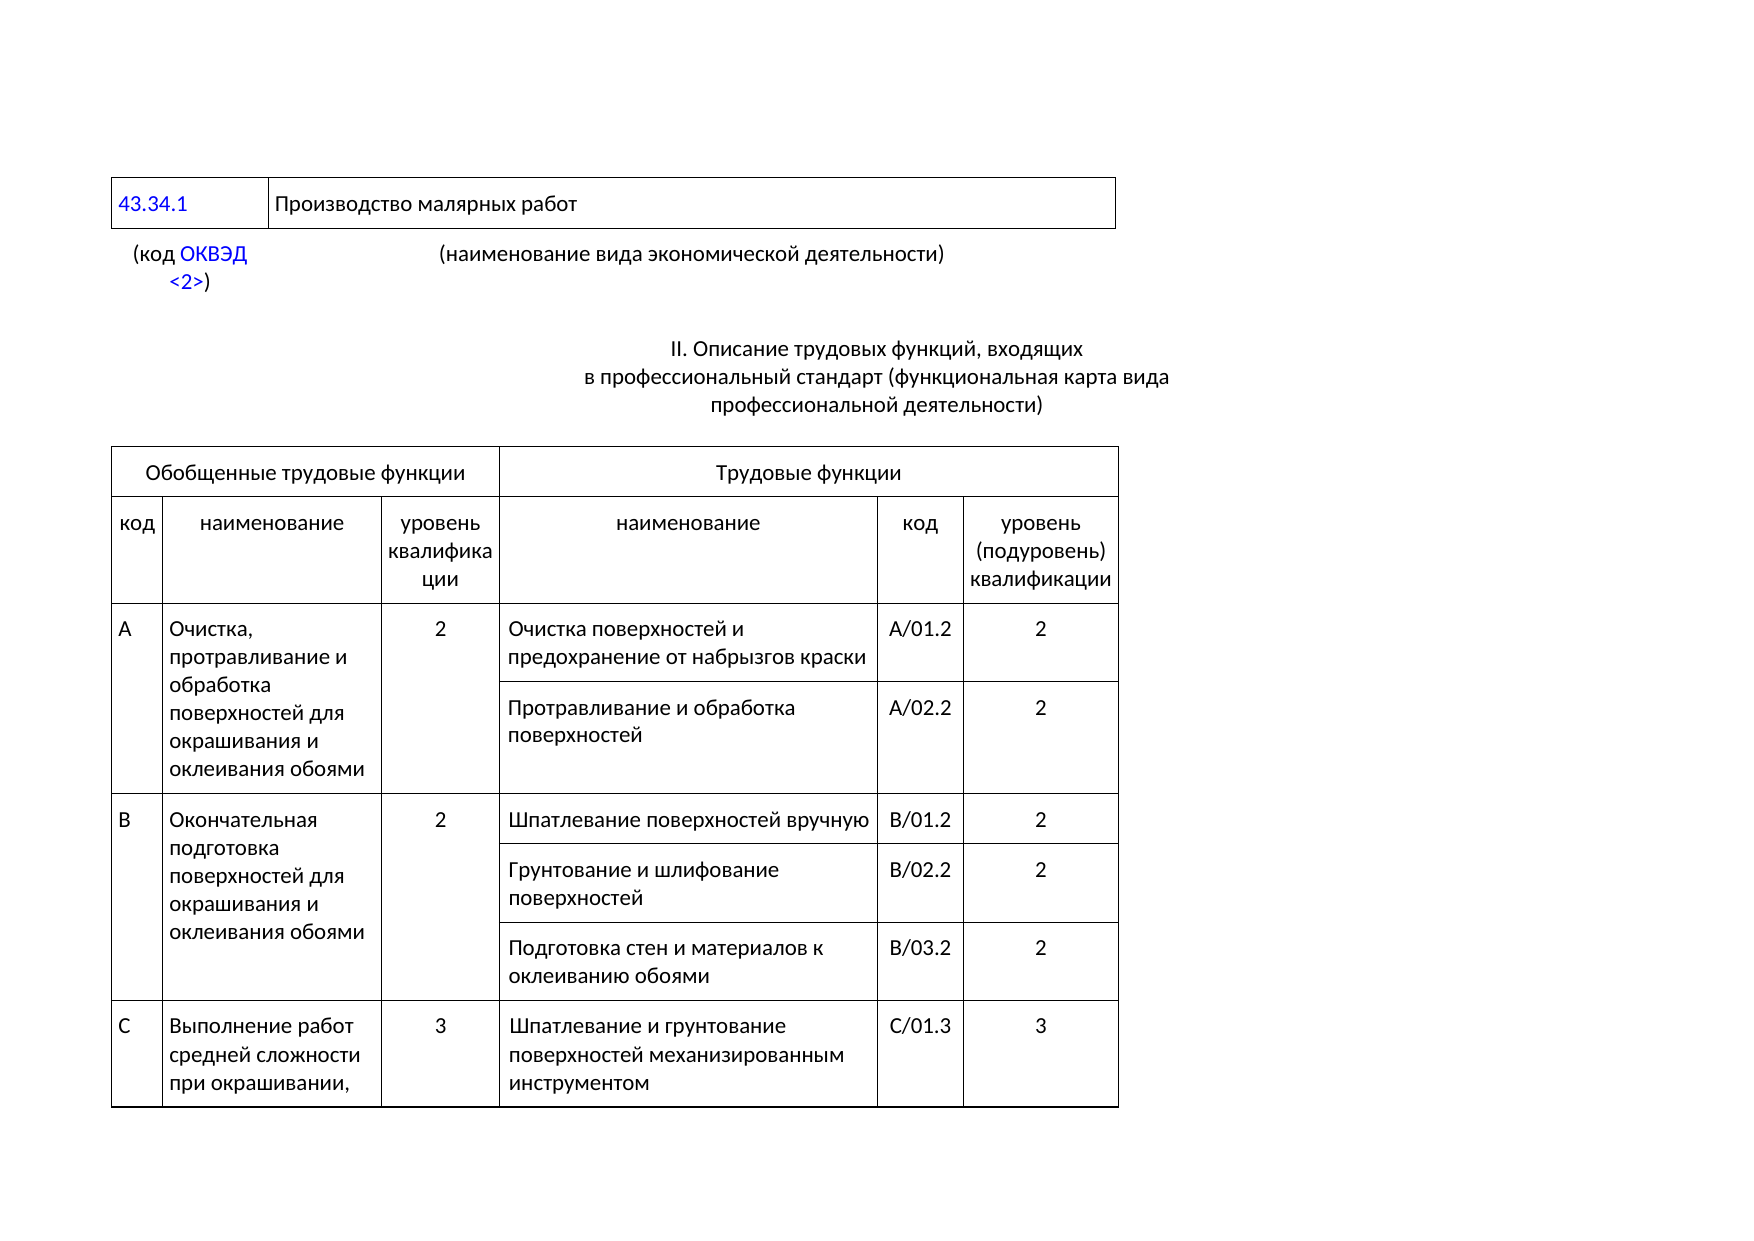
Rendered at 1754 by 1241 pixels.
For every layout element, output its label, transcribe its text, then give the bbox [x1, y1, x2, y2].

table_cell 3 [382, 1001, 499, 1106]
text в профессиональный стандарт (функциональная карта вида [118, 362, 1636, 390]
table_cell B [112, 794, 162, 1000]
table_cell 2 [964, 604, 1118, 681]
table_cell Шпатлевание и грунтование поверхностей механизированным инструментом [500, 1001, 877, 1106]
table_cell A [112, 604, 162, 793]
table_cell 2 [964, 844, 1118, 922]
table_cell наименование [500, 497, 877, 603]
table_cell A/02.2 [878, 682, 963, 793]
table_cell C [112, 1001, 162, 1106]
table_cell Очистка поверхностей и предохранение от набрызгов краски [500, 604, 877, 681]
table_cell Окончательная подготовка поверхностей для окрашивания и оклеивания обоями [163, 794, 381, 1000]
table_cell 2 [964, 682, 1118, 793]
table_cell Очистка, протравливание и обработка поверхностей для окрашивания и оклеивания обоями [163, 604, 381, 793]
table_cell 2 [964, 794, 1118, 843]
table_header Обобщенные трудовые функции [112, 447, 499, 496]
table_cell уровень (подуровень) квалификации [964, 497, 1118, 603]
table_cell 2 [964, 923, 1118, 1000]
table_cell A/01.2 [878, 604, 963, 681]
table_cell 2 [382, 604, 499, 793]
table_cell уровень квалификации [382, 497, 499, 603]
table_cell Шпатлевание поверхностей вручную [500, 794, 877, 843]
text II. Описание трудовых функций, входящих [118, 334, 1636, 362]
table_cell B/02.2 [878, 844, 963, 922]
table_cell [163, 1001, 381, 1106]
table_cell (код ОКВЭД <2>) [112, 229, 268, 306]
table_cell код [112, 497, 162, 603]
table_cell код [878, 497, 963, 603]
table_cell B/03.2 [878, 923, 963, 1000]
text профессиональной деятельности) [118, 390, 1636, 418]
table_cell 2 [382, 794, 499, 1000]
table_cell Подготовка стен и материалов к оклеиванию обоями [500, 923, 877, 1000]
table_header Трудовые функции [500, 447, 1118, 496]
table_cell C/01.3 [878, 1001, 963, 1106]
table_cell Протравливание и обработка поверхностей [500, 682, 877, 793]
table_cell B/01.2 [878, 794, 963, 843]
table_header 43.34.1 [112, 178, 268, 227]
table_cell 3 [964, 1001, 1118, 1106]
table_cell (наименование вида экономической деятельности) [268, 229, 1116, 306]
table_cell Грунтование и шлифование поверхностей [500, 844, 877, 922]
table_cell наименование [163, 497, 381, 603]
table_header Производство малярных работ [269, 178, 1115, 227]
